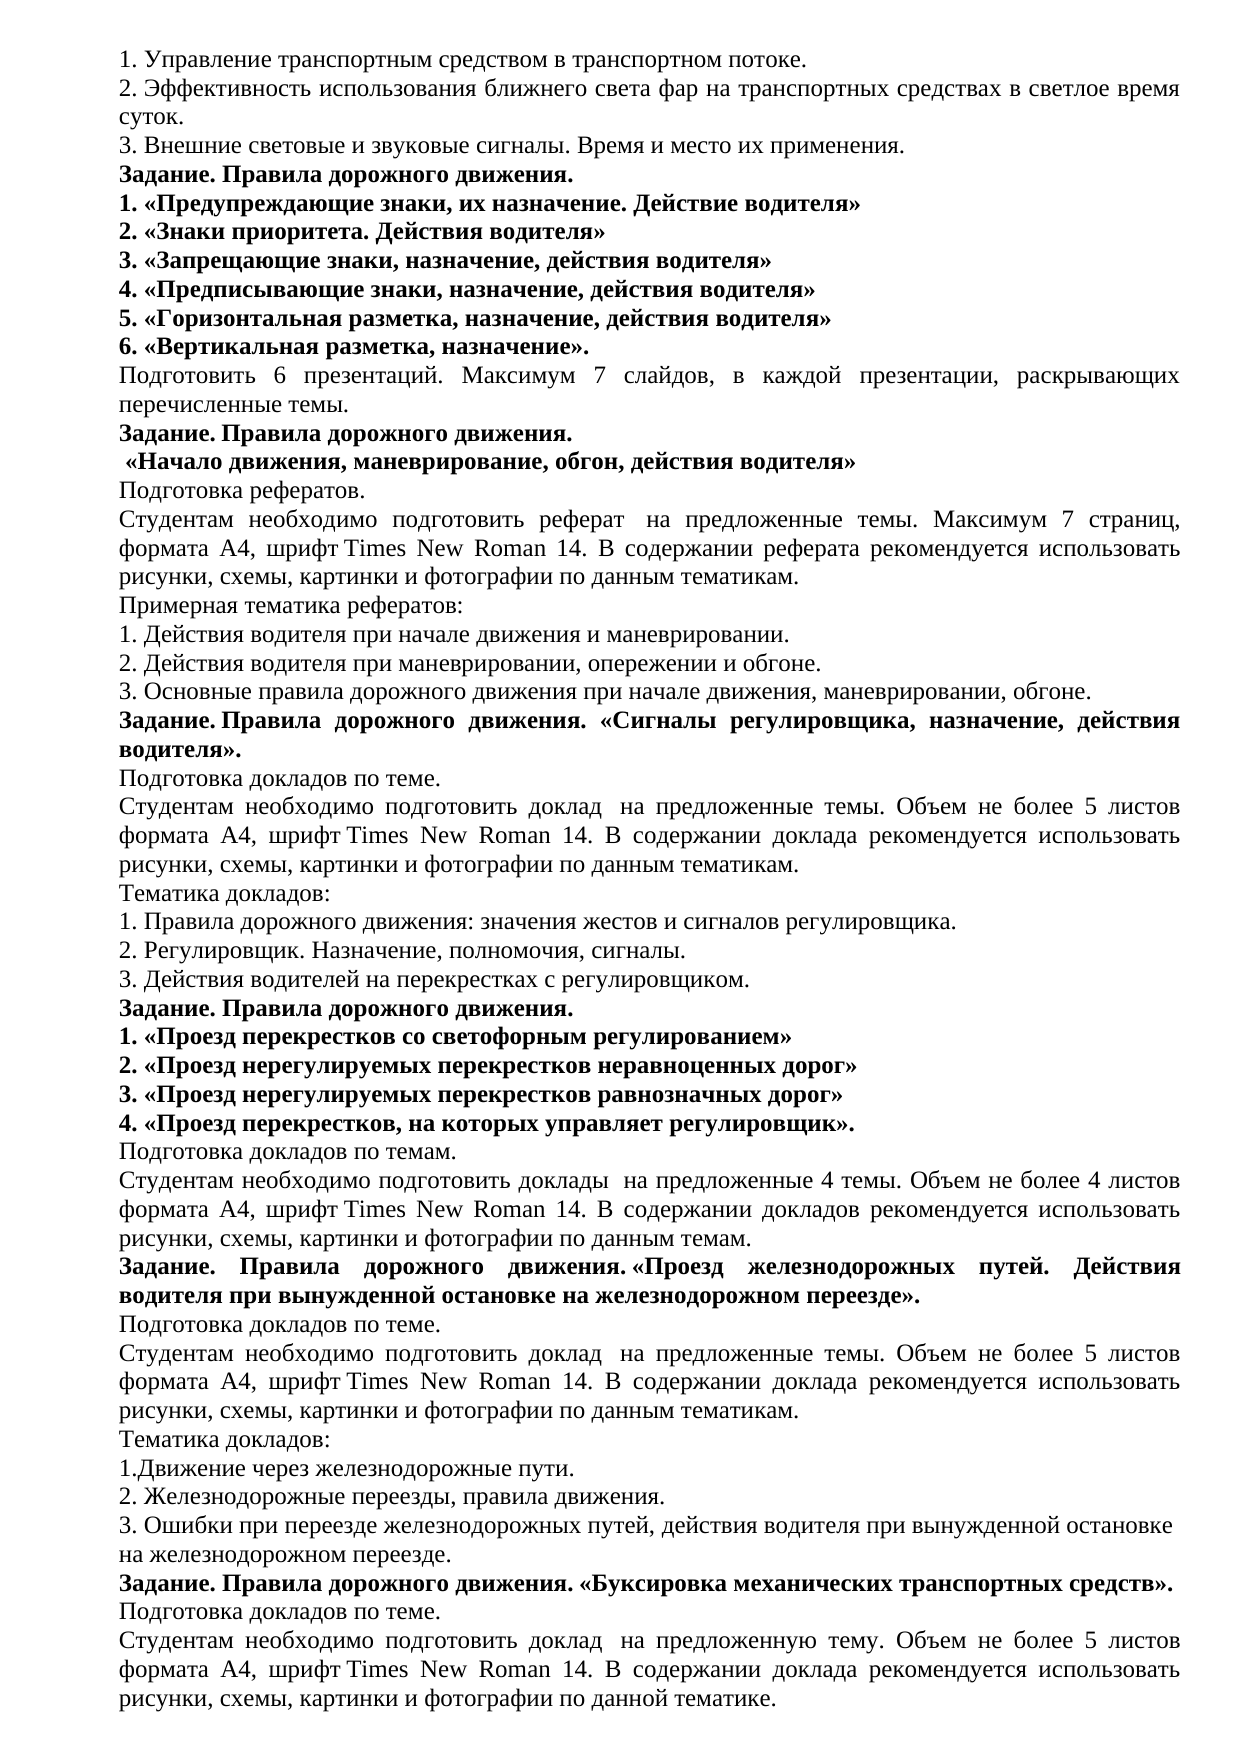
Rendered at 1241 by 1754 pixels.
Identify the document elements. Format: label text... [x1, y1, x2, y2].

text 1. «Предупреждающие знаки, их назначение. Действие водителя» [119, 188, 1181, 216]
text 2. Эффективность использования ближнего света фар на транспортных средствах в светлое время суток. [119, 73, 1181, 130]
text 6. «Вертикальная разметка, назначение». [119, 331, 1181, 360]
text 4. «Проезд перекрестков, на которых управляет регулировщик». [119, 1108, 1181, 1136]
text 2. «Проезд нерегулируемых перекрестков неравноценных дорог» [119, 1050, 1181, 1079]
text Студентам необходимо подготовить доклад на предложенные темы. Объем не более 5 листов формата А4, шрифт Times New Roman 14. В содержании доклада рекомендуется использовать рисунки, схемы, картинки и фотографии по данным тематикам. [119, 791, 1181, 878]
text Задание. Правила дорожного движения. «Буксировка механических транспортных средств». [119, 1568, 1181, 1596]
text 3. Ошибки при переезде железнодорожных путей, действия водителя при вынужденной остановке на железнодорожном переезде. [119, 1510, 1181, 1568]
text 2. «Знаки приоритета. Действия водителя» [119, 216, 1181, 245]
text Тематика докладов: [119, 1424, 1181, 1453]
text Студентам необходимо подготовить доклад на предложенную тему. Объем не более 5 листов формата А4, шрифт Times New Roman 14. В содержании доклада рекомендуется использовать рисунки, схемы, картинки и фотографии по данной тематике. [119, 1625, 1181, 1711]
text 1.Движение через железнодорожные пути. [119, 1453, 1181, 1481]
text Задание. Правила дорожного движения. «Сигналы регулировщика, назначение, действия водителя». [119, 705, 1181, 763]
text 3. «Проезд нерегулируемых перекрестков равнозначных дорог» [119, 1079, 1181, 1108]
text 3. Действия водителей на перекрестках с регулировщиком. [119, 964, 1181, 993]
text 1. Действия водителя при начале движения и маневрировании. [119, 619, 1181, 648]
text 2. Действия водителя при маневрировании, опережении и обгоне. [119, 648, 1181, 676]
text Подготовка докладов по теме. [119, 763, 1181, 791]
text 1. Управление транспортным средством в транспортном потоке. [119, 44, 1181, 73]
text Задание. Правила дорожного движения. [119, 418, 1181, 446]
text 1. Правила дорожного движения: значения жестов и сигналов регулировщика. [119, 906, 1181, 935]
text Подготовить 6 презентаций. Максимум 7 слайдов, в каждой презентации, раскрывающих перечисленные темы. [119, 360, 1181, 418]
text 3. Внешние световые и звуковые сигналы. Время и место их применения. [119, 130, 1181, 159]
text Подготовка докладов по теме. [119, 1309, 1181, 1338]
text 4. «Предписывающие знаки, назначение, действия водителя» [119, 274, 1181, 303]
text Студентам необходимо подготовить реферат на предложенные темы. Максимум 7 страниц, формата А4, шрифт Times New Roman 14. В содержании реферата рекомендуется использовать рисунки, схемы, картинки и фотографии по данным тематикам. [119, 504, 1181, 590]
text Задание. Правила дорожного движения. «Проезд железнодорожных путей. Действия водителя при вынужденной остановке на железнодорожном переезде». [119, 1251, 1181, 1309]
text 3. Основные правила дорожного движения при начале движения, маневрировании, обгоне. [119, 676, 1181, 705]
text Подготовка докладов по теме. [119, 1596, 1181, 1625]
text «Начало движения, маневрирование, обгон, действия водителя» [119, 446, 1181, 475]
text Подготовка докладов по темам. [119, 1136, 1181, 1165]
text Примерная тематика рефератов: [119, 590, 1181, 619]
text Тематика докладов: [119, 878, 1181, 906]
text 5. «Горизонтальная разметка, назначение, действия водителя» [119, 303, 1181, 331]
text Задание. Правила дорожного движения. [119, 993, 1181, 1021]
text Подготовка рефератов. [119, 475, 1181, 504]
text Студентам необходимо подготовить доклад на предложенные темы. Объем не более 5 листов формата А4, шрифт Times New Roman 14. В содержании доклада рекомендуется использовать рисунки, схемы, картинки и фотографии по данным тематикам. [119, 1338, 1181, 1424]
text 2. Железнодорожные переезды, правила движения. [119, 1481, 1181, 1510]
text 1. «Проезд перекрестков со светофорным регулированием» [119, 1021, 1181, 1050]
text 3. «Запрещающие знаки, назначение, действия водителя» [119, 245, 1181, 274]
text Студентам необходимо подготовить доклады на предложенные 4 темы. Объем не более 4 листов формата А4, шрифт Times New Roman 14. В содержании докладов рекомендуется использовать рисунки, схемы, картинки и фотографии по данным темам. [119, 1165, 1181, 1251]
text Задание. Правила дорожного движения. [119, 159, 1181, 188]
text 2. Регулировщик. Назначение, полномочия, сигналы. [119, 935, 1181, 964]
